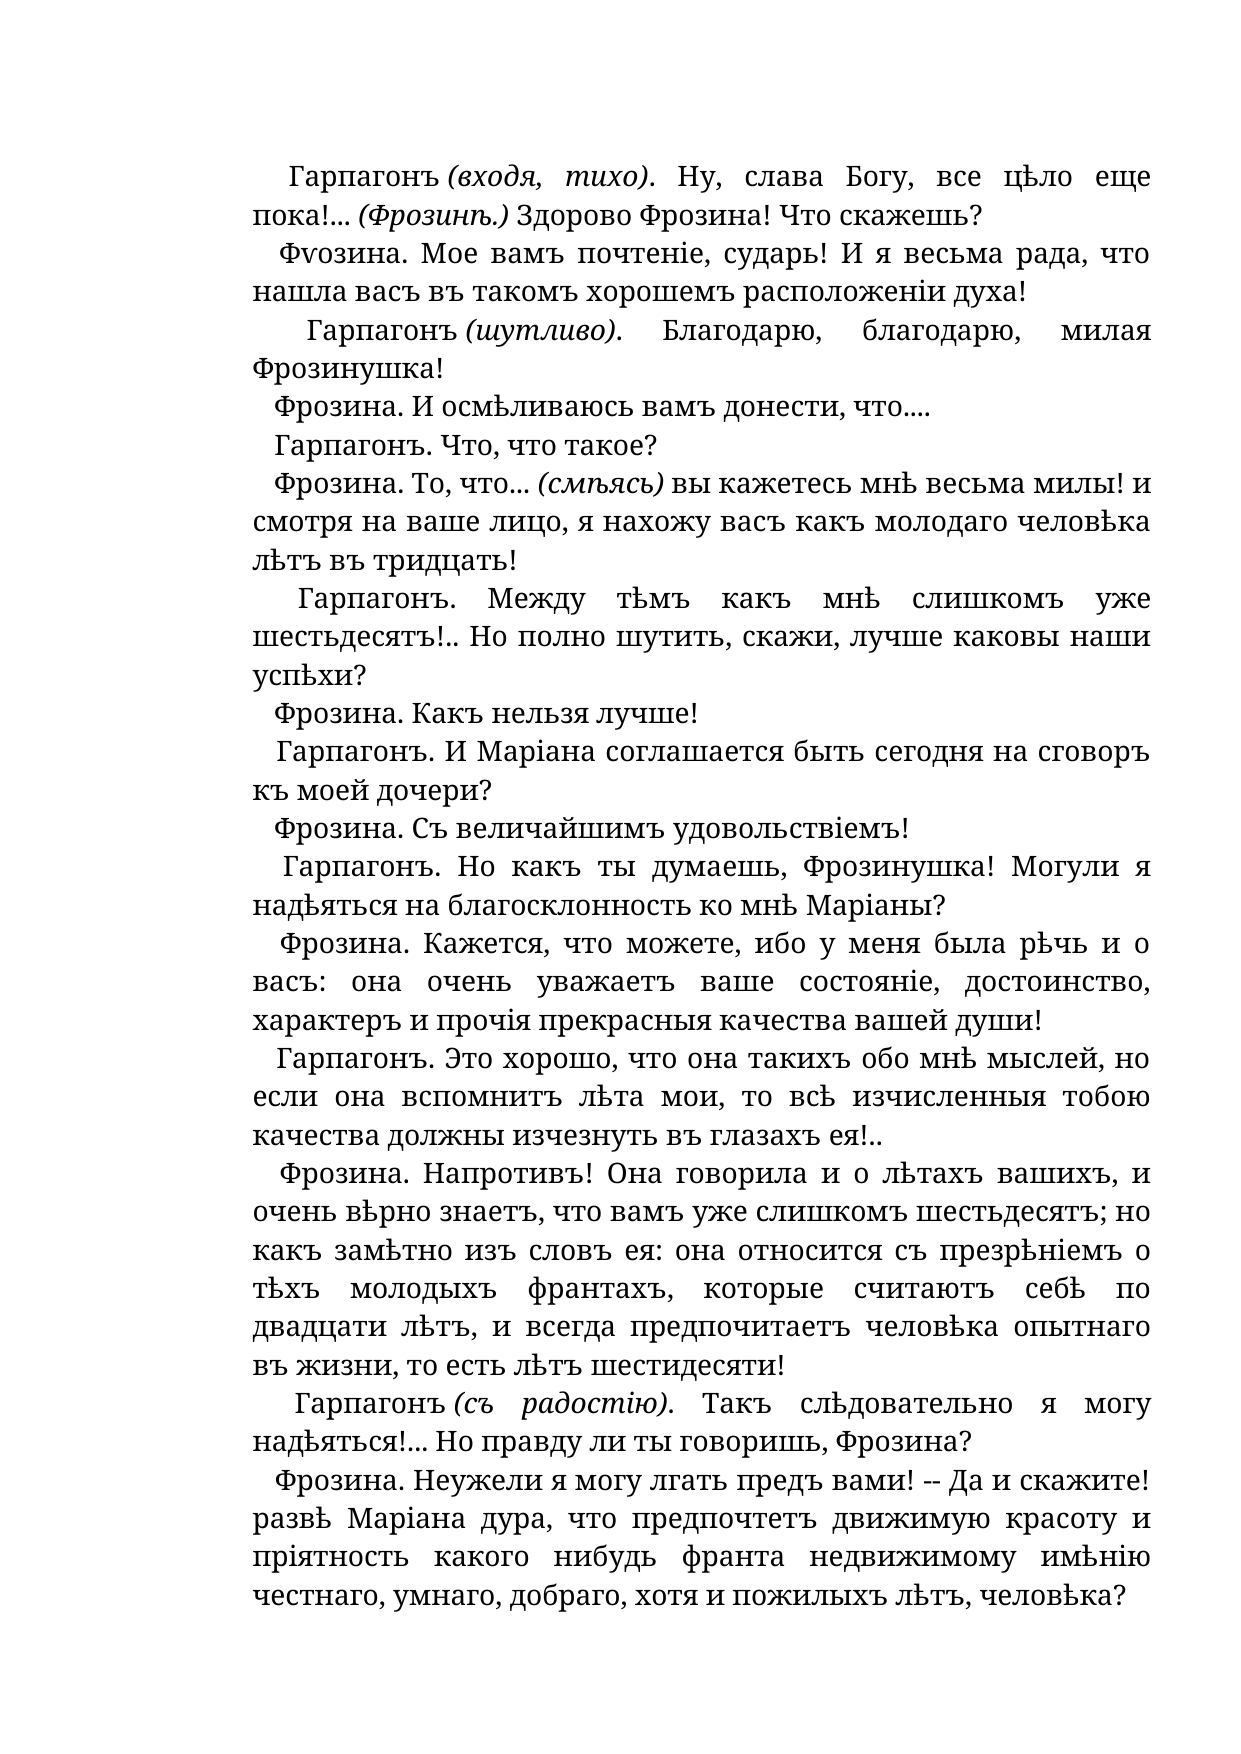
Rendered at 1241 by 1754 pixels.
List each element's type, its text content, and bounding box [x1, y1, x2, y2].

text Гарпагонъ. Это хорошо, что она такихъ обо мнѣ мыслей, но если она вспомнитъ лѣта мои, то всѣ изчисленныя тобою качества должны изчезнуть въ глазахъ ея!.. [252, 1038, 1152, 1153]
text Гарпагонъ (шутливо). Благодарю, благодарю, милая Фрозинушка! [252, 310, 1152, 386]
text Фрозина. Кажется, что можете, ибо у меня была рѣчь и о васъ: она очень уважаетъ ваше состояніе, достоинство, характеръ и прочія прекрасныя качества вашей души! [252, 923, 1152, 1038]
text Гарпагонъ. И Маріана соглашается быть сегодня на сговоръ къ моей дочери? [252, 731, 1152, 808]
text Гарпагонъ (входя, тихо). Ну, слава Богу, все цѣло еще пока!... (Фрозинѣ.) Здорово Фрозина! Что скажешь? [252, 156, 1152, 233]
text Фрозина. Неужели я могу лгать предъ вами! -- Да и скажите! развѣ Маріана дура, что предпочтетъ движимую красоту и пріятность какого нибудь франта недвижимому имѣнію честнаго, умнаго, добраго, хотя и пожилыхъ лѣтъ, человѣка? [252, 1460, 1152, 1613]
text Фрозина. Напротивъ! Она говорила и о лѣтахъ вашихъ, и очень вѣрно знаетъ, что вамъ уже слишкомъ шестьдесятъ; но какъ замѣтно изъ словъ ея: она относится съ презрѣніемъ о тѣхъ молодыхъ франтахъ, которые считаютъ себѣ по двадцати лѣтъ, и всегда предпочитаетъ человѣка опытнаго въ жизни, то есть лѣтъ шестидесяти! [252, 1153, 1152, 1383]
text Гарпагонъ. Между тѣмъ какъ мнѣ слишкомъ уже шестьдесятъ!.. Но полно шутить, скажи, лучше каковы наши успѣхи? [252, 578, 1152, 693]
text Фрозина. И осмѣливаюсь вамъ донести, что.... [252, 386, 1152, 425]
text Гарпагонъ. Что, что такое? [252, 425, 1152, 463]
text Фрозина. То, что... (смѣясь) вы кажетесь мнѣ весьма милы! и смотря на ваше лицо, я нахожу васъ какъ молодаго человѣка лѣтъ въ тридцать! [252, 463, 1152, 578]
text Гарпагонъ (съ радостію). Такъ слѣдовательно я могу надѣяться!... Но правду ли ты говоришь, Фрозина? [252, 1383, 1152, 1460]
text Фѵозина. Мое вамъ почтеніе, сударь! И я весьма рада, что нашла васъ въ такомъ хорошемъ расположеніи духа! [252, 233, 1152, 310]
text Гарпагонъ. Но какъ ты думаешь, Фрозинушка! Могули я надѣяться на благосклонность ко мнѣ Маріаны? [252, 846, 1152, 923]
text Фрозина. Какъ нельзя лучше! [252, 693, 1152, 731]
text Фрозина. Съ величайшимъ удовольствіемъ! [252, 808, 1152, 846]
